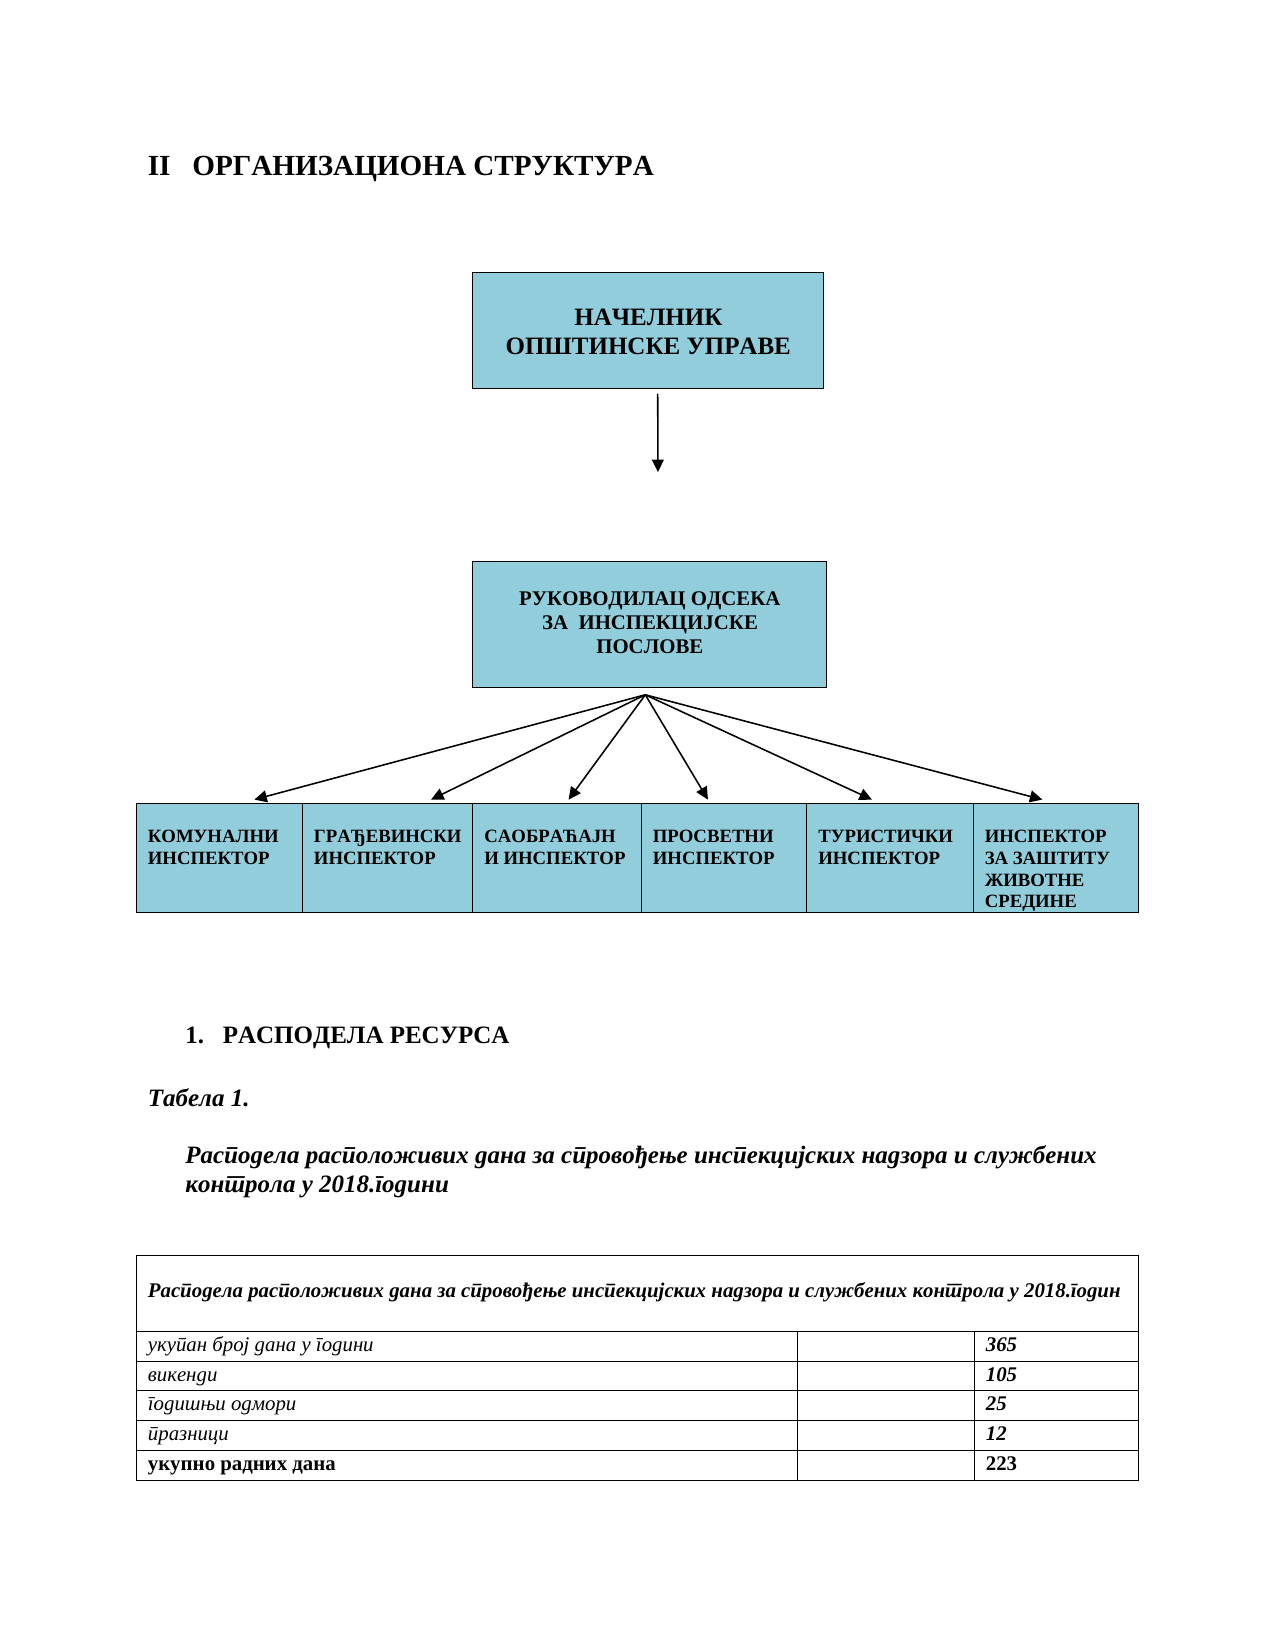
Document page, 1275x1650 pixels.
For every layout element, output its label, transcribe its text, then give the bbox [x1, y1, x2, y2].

table_cell 105 [975, 1362, 1138, 1390]
table_header САОБРАЋАЈНИ ИНСПЕКТОР [473, 804, 641, 912]
table_cell 223 [975, 1451, 1138, 1480]
table_header ПРОСВЕТНИ ИНСПЕКТОР [642, 804, 806, 912]
table_cell укупно радних дана [137, 1451, 797, 1480]
table_cell [798, 1451, 974, 1480]
table_header КОМУНАЛНИ ИНСПЕКТОР [137, 804, 302, 912]
table_header ИНСПЕКТОР ЗА ЗАШТИТУ ЖИВОТНЕ СРЕДИНЕ [974, 804, 1138, 912]
table_cell [798, 1421, 974, 1450]
table_cell 12 [975, 1421, 1138, 1450]
table_cell годишњи одмори [137, 1391, 797, 1420]
text II ОРГАНИЗАЦИОНА СТРУКТУРА [148, 148, 1127, 181]
table_cell 365 [975, 1332, 1138, 1361]
table_cell празници [137, 1421, 797, 1450]
table_cell 25 [975, 1391, 1138, 1420]
table_cell викенди [137, 1362, 797, 1390]
table_cell [798, 1332, 974, 1361]
text Табела 1. [148, 1083, 1127, 1112]
text Расподела расположивих дана за спровођење инспекцијских надзора и службених контрола у 2018.години [185, 1140, 1127, 1198]
table_cell укупан број дана у години [137, 1332, 797, 1361]
table_cell [798, 1362, 974, 1390]
table_header НАЧЕЛНИК ОПШТИНСКЕ УПРАВЕ [473, 273, 823, 388]
table_header ГРАЂЕВИНСКИ ИНСПЕКТОР [303, 804, 472, 912]
table_header Расподела расположивих дана за спровођење инспекцијских надзора и службених контрола у 2018.годин [137, 1256, 1138, 1331]
table_header ТУРИСТИЧКИ ИНСПЕКТОР [807, 804, 973, 912]
list РАСПОДЕЛА РЕСУРСА [185, 1021, 1127, 1049]
table_cell [798, 1391, 974, 1420]
table_header РУКОВОДИЛАЦ ОДСЕКА ЗА ИНСПЕКЦИЈСКЕ ПОСЛОВЕ [473, 562, 826, 687]
